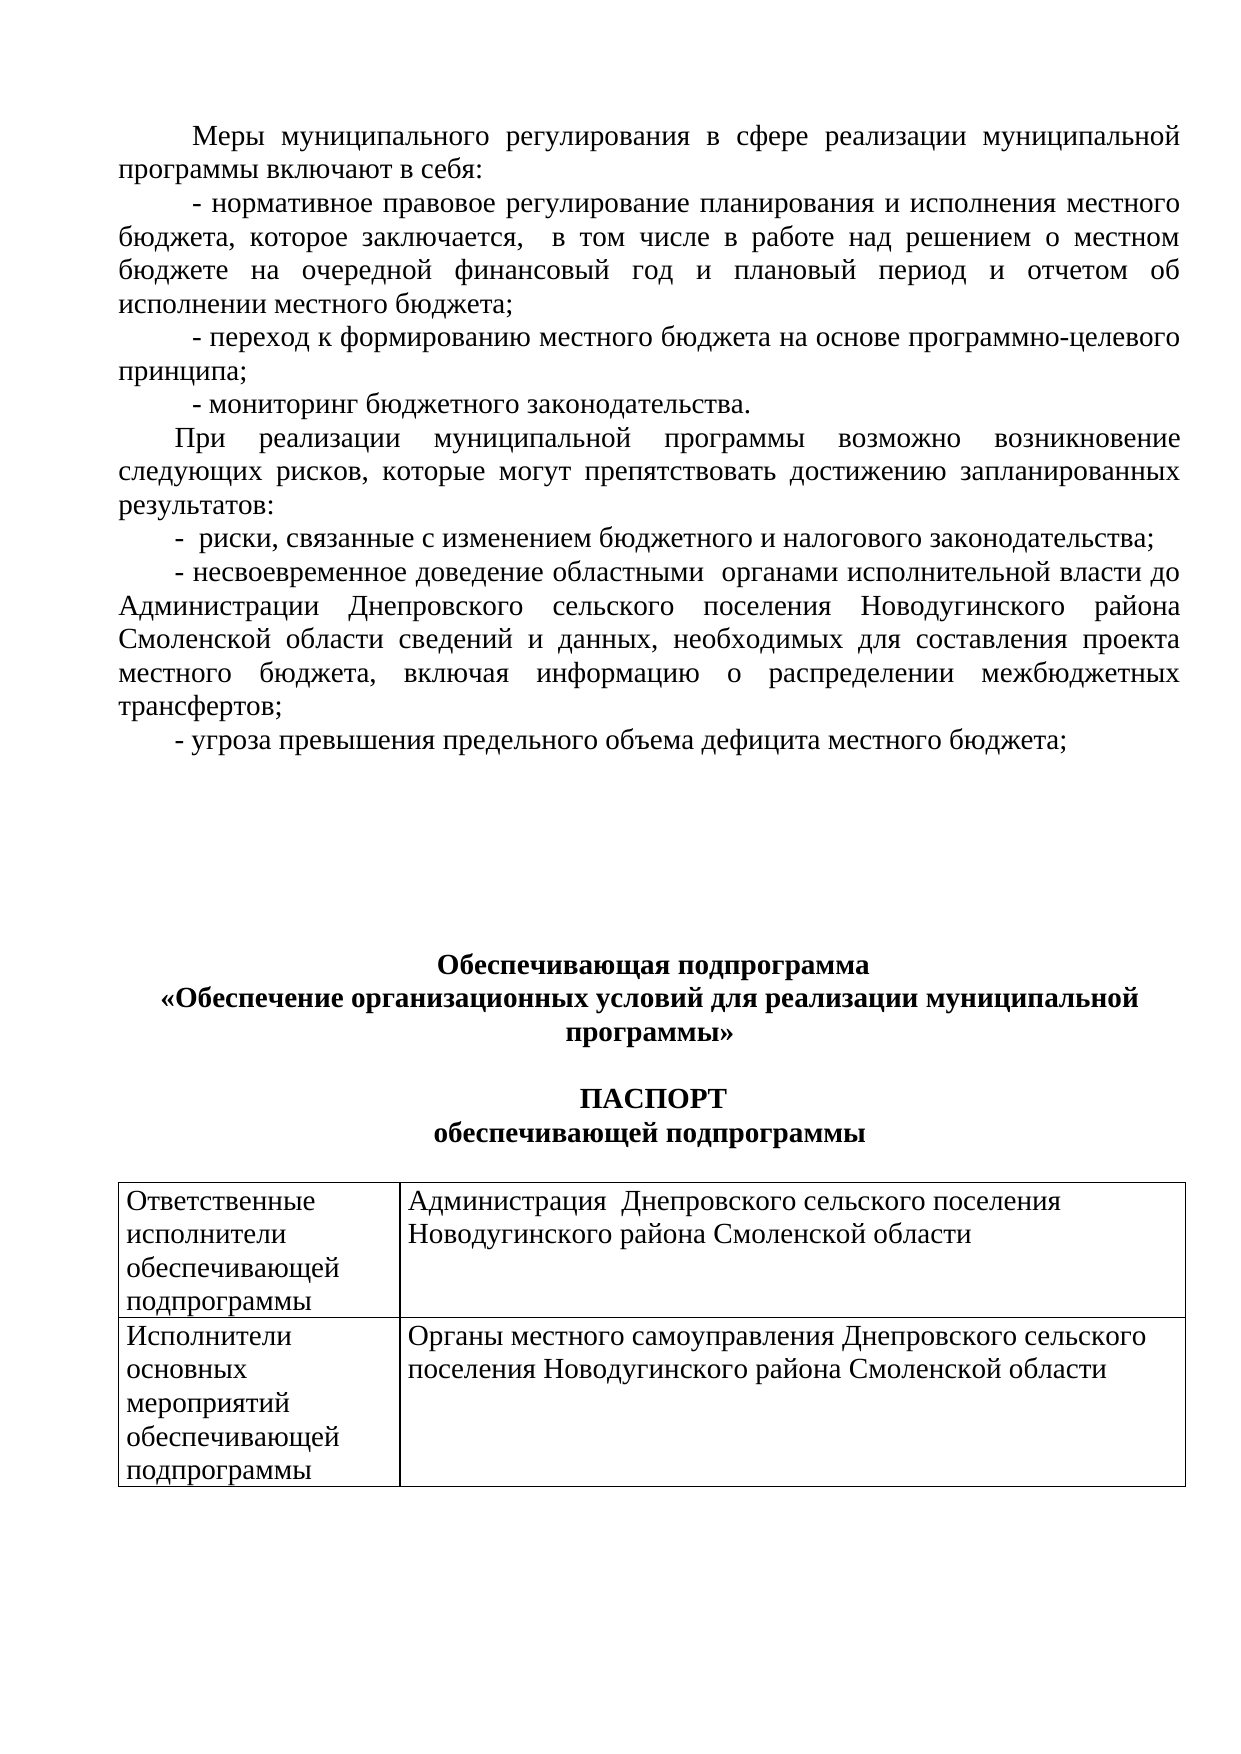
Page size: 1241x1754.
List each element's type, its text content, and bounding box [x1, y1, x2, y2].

table_cell Органы местного самоуправления Днепровского сельского поселения Новодугинского района Смоленской области [401, 1318, 1185, 1486]
table_cell Исполнители основных мероприятий обеспечивающей подпрограммы [119, 1318, 399, 1486]
text - мониторинг бюджетного законодательства. [118, 386, 1181, 420]
table_header Ответственные исполнители обеспечивающей подпрограммы [119, 1183, 399, 1317]
text - нормативное правовое регулирование планирования и исполнения местного бюджета, которое заключается, в том числе в работе над решением о местном бюджете на очередной финансовый год и плановый период и отчетом об исполнении местного бюджета; [118, 185, 1181, 319]
text - риски, связанные с изменением бюджетного и налогового законодательства; [118, 521, 1181, 554]
text - угроза превышения предельного объема дефицита местного бюджета; [118, 722, 1181, 755]
text Меры муниципального регулирования в сфере реализации муниципальной программы включают в себя: [118, 118, 1181, 185]
text - несвоевременное доведение областными органами исполнительной власти до Администрации Днепровского сельского поселения Новодугинского района Смоленской области сведений и данных, необходимых для составления проекта местного бюджета, включая информацию о распределении межбюджетных трансфертов; [118, 554, 1181, 722]
text При реализации муниципальной программы возможно возникновение следующих рисков, которые могут препятствовать достижению запланированных результатов: [118, 420, 1181, 521]
text - переход к формированию местного бюджета на основе программно-целевого принципа; [118, 319, 1181, 386]
title «Обеспечение организационных условий для реализации муниципальной программы» [118, 981, 1181, 1048]
title ПАСПОРТ [118, 1081, 1181, 1115]
table_header Администрация Днепровского сельского поселения Новодугинского района Смоленской области [401, 1183, 1185, 1317]
title обеспечивающей подпрограммы [118, 1115, 1181, 1148]
title Обеспечивающая подпрограмма [118, 947, 1181, 981]
